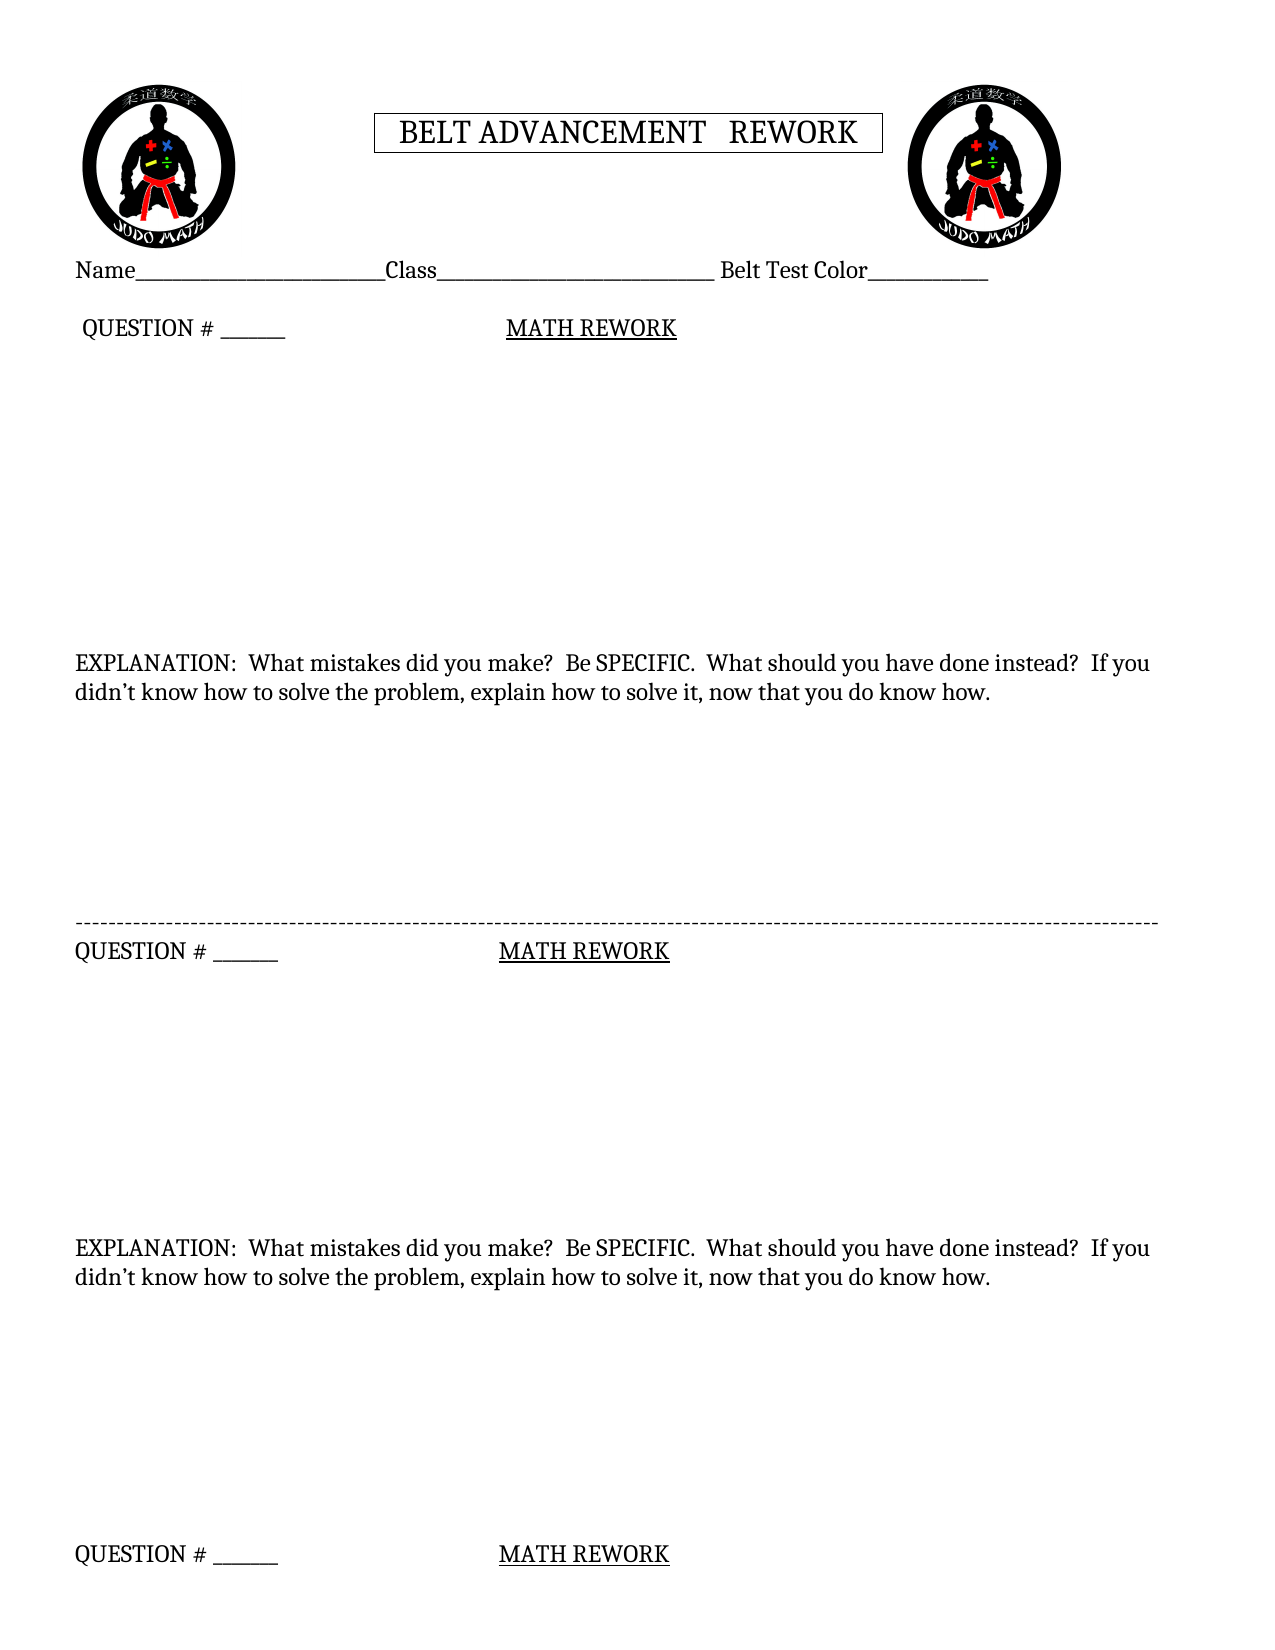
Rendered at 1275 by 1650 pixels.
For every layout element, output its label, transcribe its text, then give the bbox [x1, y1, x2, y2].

table_header BELT ADVANCEMENT REWORK [375, 114, 882, 152]
picture [900, 81, 1068, 257]
text Name___________________________Class______________________________ Belt Test Color_____________ [75, 75, 1200, 285]
picture [75, 81, 242, 257]
text ------------------------------------------------------------------------------------------------------------------------------------ [75, 908, 1200, 937]
text QUESTION # _______ MATH REWORK [75, 314, 1200, 342]
text QUESTION # _______ MATH REWORK [75, 937, 1200, 965]
text QUESTION # _______ MATH REWORK [75, 1540, 1200, 1569]
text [75, 1234, 1200, 1291]
